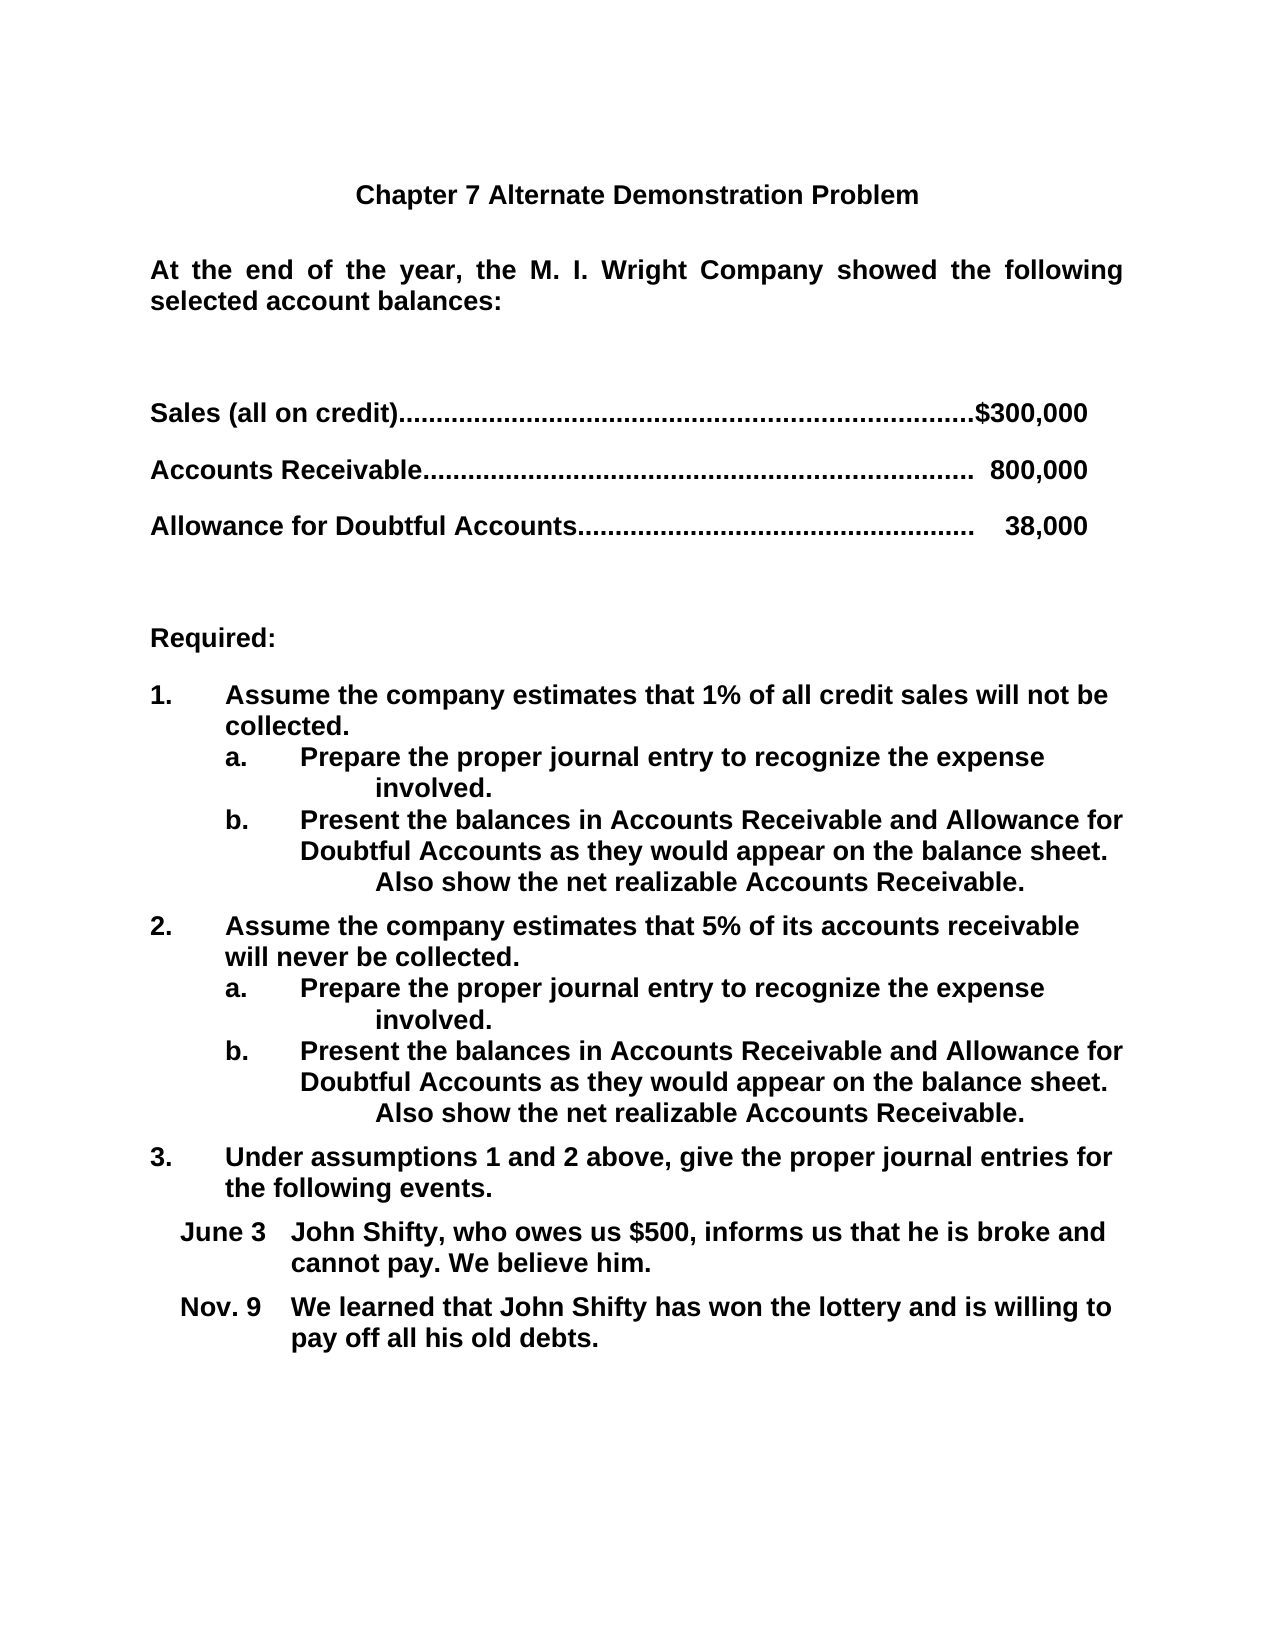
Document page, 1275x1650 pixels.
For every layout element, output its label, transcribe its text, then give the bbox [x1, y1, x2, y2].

list 1. Assume the company estimates that 1% of all credit sales will not be collected. a. Prepare the proper journal entry to recognize the expense involved. b. Present the balances in Accounts Receivable and Allowance for Doubtful Accounts as they would appear on the balance sheet. Also show the net realizable Accounts Receivable. [150, 679, 1125, 897]
text Sales (all on credit) $300,000 [150, 397, 1125, 429]
list June 3 John Shifty, who owes us $500, informs us that he is broke and cannot pay. We believe him. [150, 1216, 1125, 1279]
list 2. Assume the company estimates that 5% of its accounts receivable will never be collected. a. Prepare the proper journal entry to recognize the expense involved. b. Present the balances in Accounts Receivable and Allowance for Doubtful Accounts as they would appear on the balance sheet. Also show the net realizable Accounts Receivable. [150, 910, 1125, 1129]
list Nov. 9 We learned that John Shifty has won the lottery and is willing to pay off all his old debts. [150, 1291, 1125, 1354]
text Allowance for Doubtful Accounts 38,000 [150, 510, 1125, 541]
text Required: [150, 622, 1125, 654]
list 3. Under assumptions 1 and 2 above, give the proper journal entries for the following events. [150, 1141, 1125, 1204]
text Accounts Receivable 800,000 [150, 454, 1125, 485]
text At the end of the year, the M. I. Wright Company showed the following selected account balances: [150, 254, 1125, 316]
text Chapter 7 Alternate Demonstration Problem [150, 179, 1125, 210]
